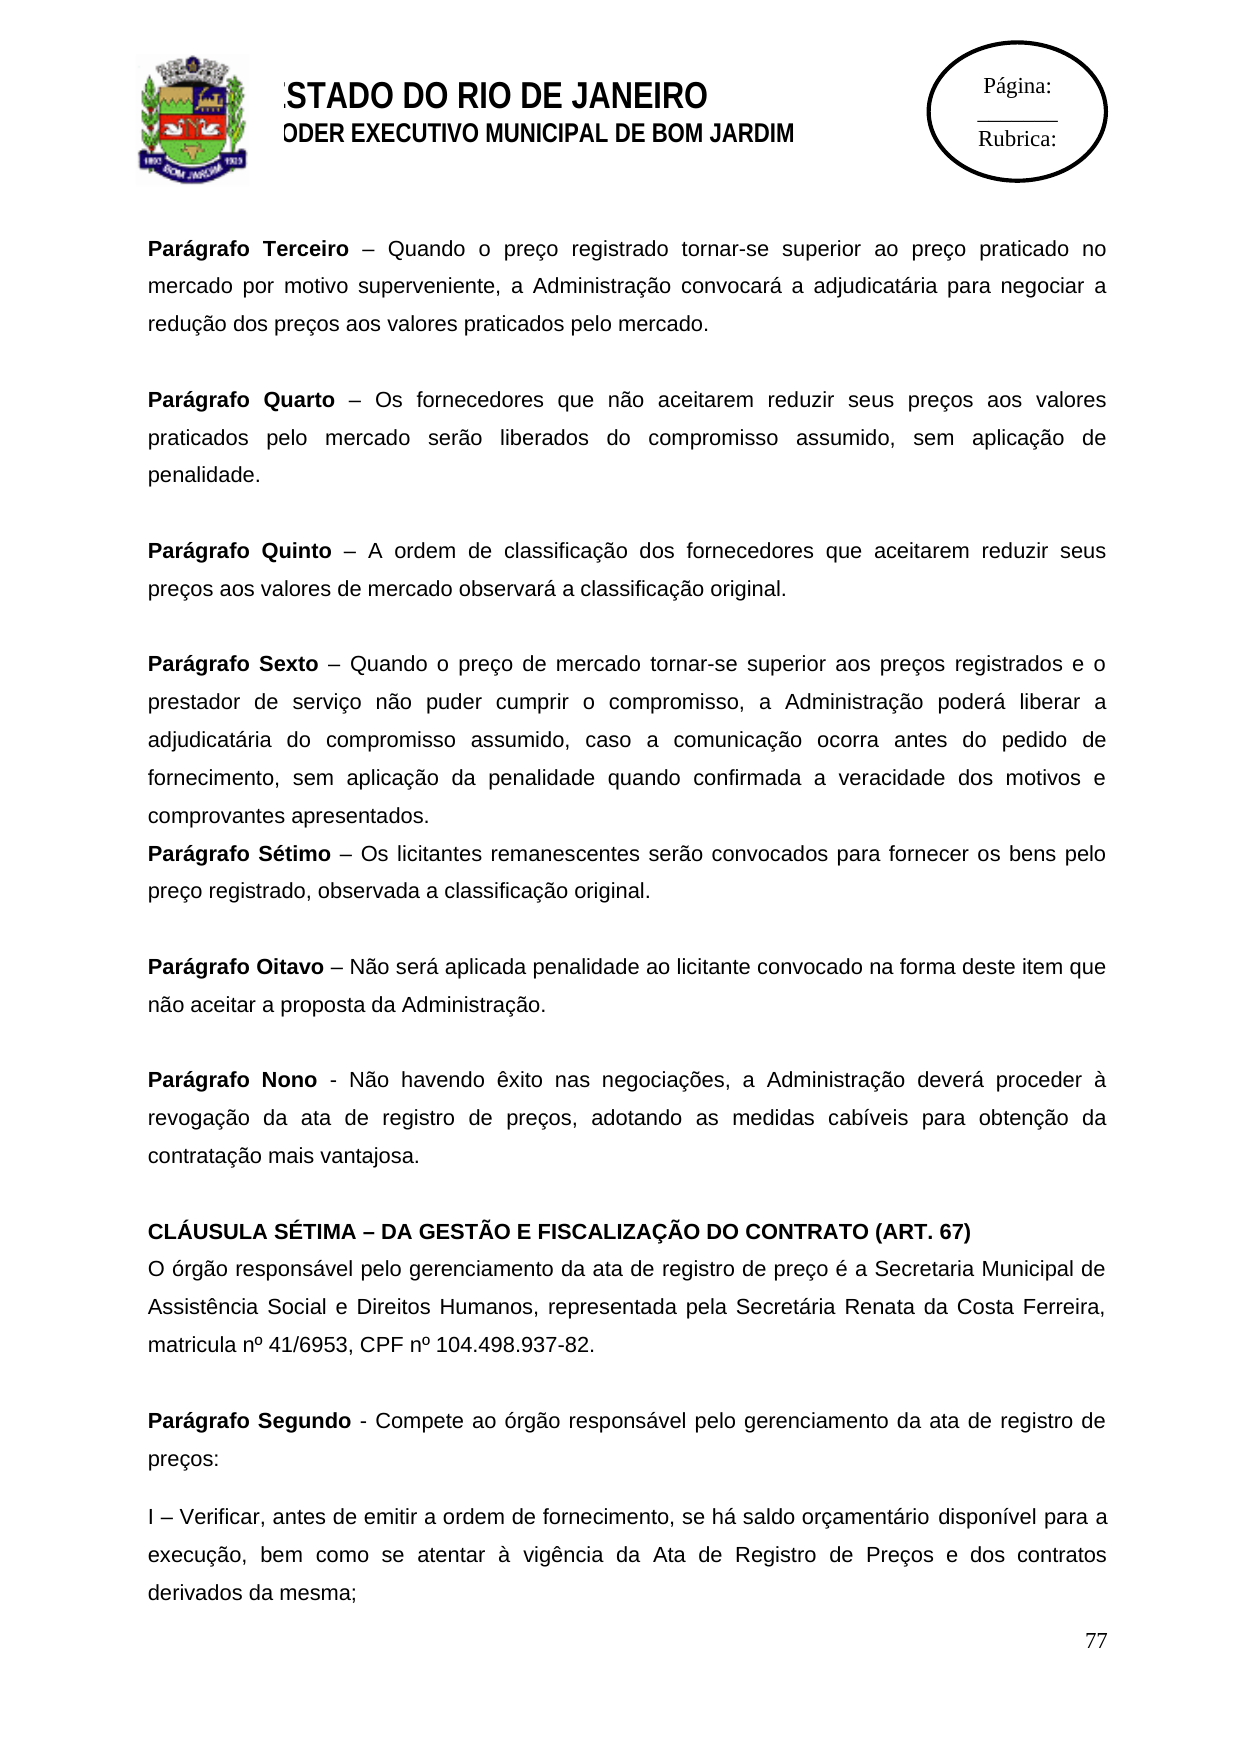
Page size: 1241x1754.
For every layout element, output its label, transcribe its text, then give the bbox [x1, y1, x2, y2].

text O órgão responsável pelo gerenciamento da ata de registro de preço é a Secretaria Municipal de Assistência Social e Direitos Humanos, representada pela Secretária Renata da Costa Ferreira, matricula nº 41/6953, CPF nº 104.498.937-82. [148, 1256, 1107, 1357]
text Parágrafo Terceiro – Quando o preço registrado tornar-se superior ao preço praticado no mercado por motivo superveniente, a Administração convocará a adjudicatária para negociar a redução dos preços aos valores praticados pelo mercado. [148, 201, 1107, 336]
text Parágrafo Segundo - Compete ao órgão responsável pelo gerenciamento da ata de registro de preços: [148, 1408, 1107, 1471]
text Parágrafo Quinto – A ordem de classificação dos fornecedores que aceitarem reduzir seus preços aos valores de mercado observará a classificação original. [148, 538, 1107, 601]
text Parágrafo Oitavo – Não será aplicada penalidade ao licitante convocado na forma deste item que não aceitar a proposta da Administração. [148, 954, 1107, 1017]
text Parágrafo Quarto – Os fornecedores que não aceitarem reduzir seus preços aos valores praticados pelo mercado serão liberados do compromisso assumido, sem aplicação de penalidade. [148, 387, 1107, 487]
text Parágrafo Nono - Não havendo êxito nas negociações, a Administração deverá proceder à revogação da ata de registro de preços, adotando as medidas cabíveis para obtenção da contratação mais vantajosa. [148, 1067, 1107, 1168]
text Parágrafo Sexto – Quando o preço de mercado tornar-se superior aos preços registrados e o prestador de serviço não puder cumprir o compromisso, a Administração poderá liberar a adjudicatária do compromisso assumido, caso a comunicação ocorra antes do pedido de fornecimento, sem aplicação da penalidade quando confirmada a veracidade dos motivos e comprovantes apresentados. [148, 651, 1107, 828]
text I – Verificar, antes de emitir a ordem de fornecimento, se há saldo orçamentário disponível para a execução, bem como se atentar à vigência da Ata de Registro de Preços e dos contratos derivados da mesma; [148, 1504, 1107, 1605]
text CLÁUSULA SÉTIMA – DA GESTÃO E FISCALIZAÇÃO DO CONTRATO (ART. 67) [148, 1218, 1107, 1244]
text Parágrafo Sétimo – Os licitantes remanescentes serão convocados para fornecer os bens pelo preço registrado, observada a classificação original. [148, 840, 1107, 903]
